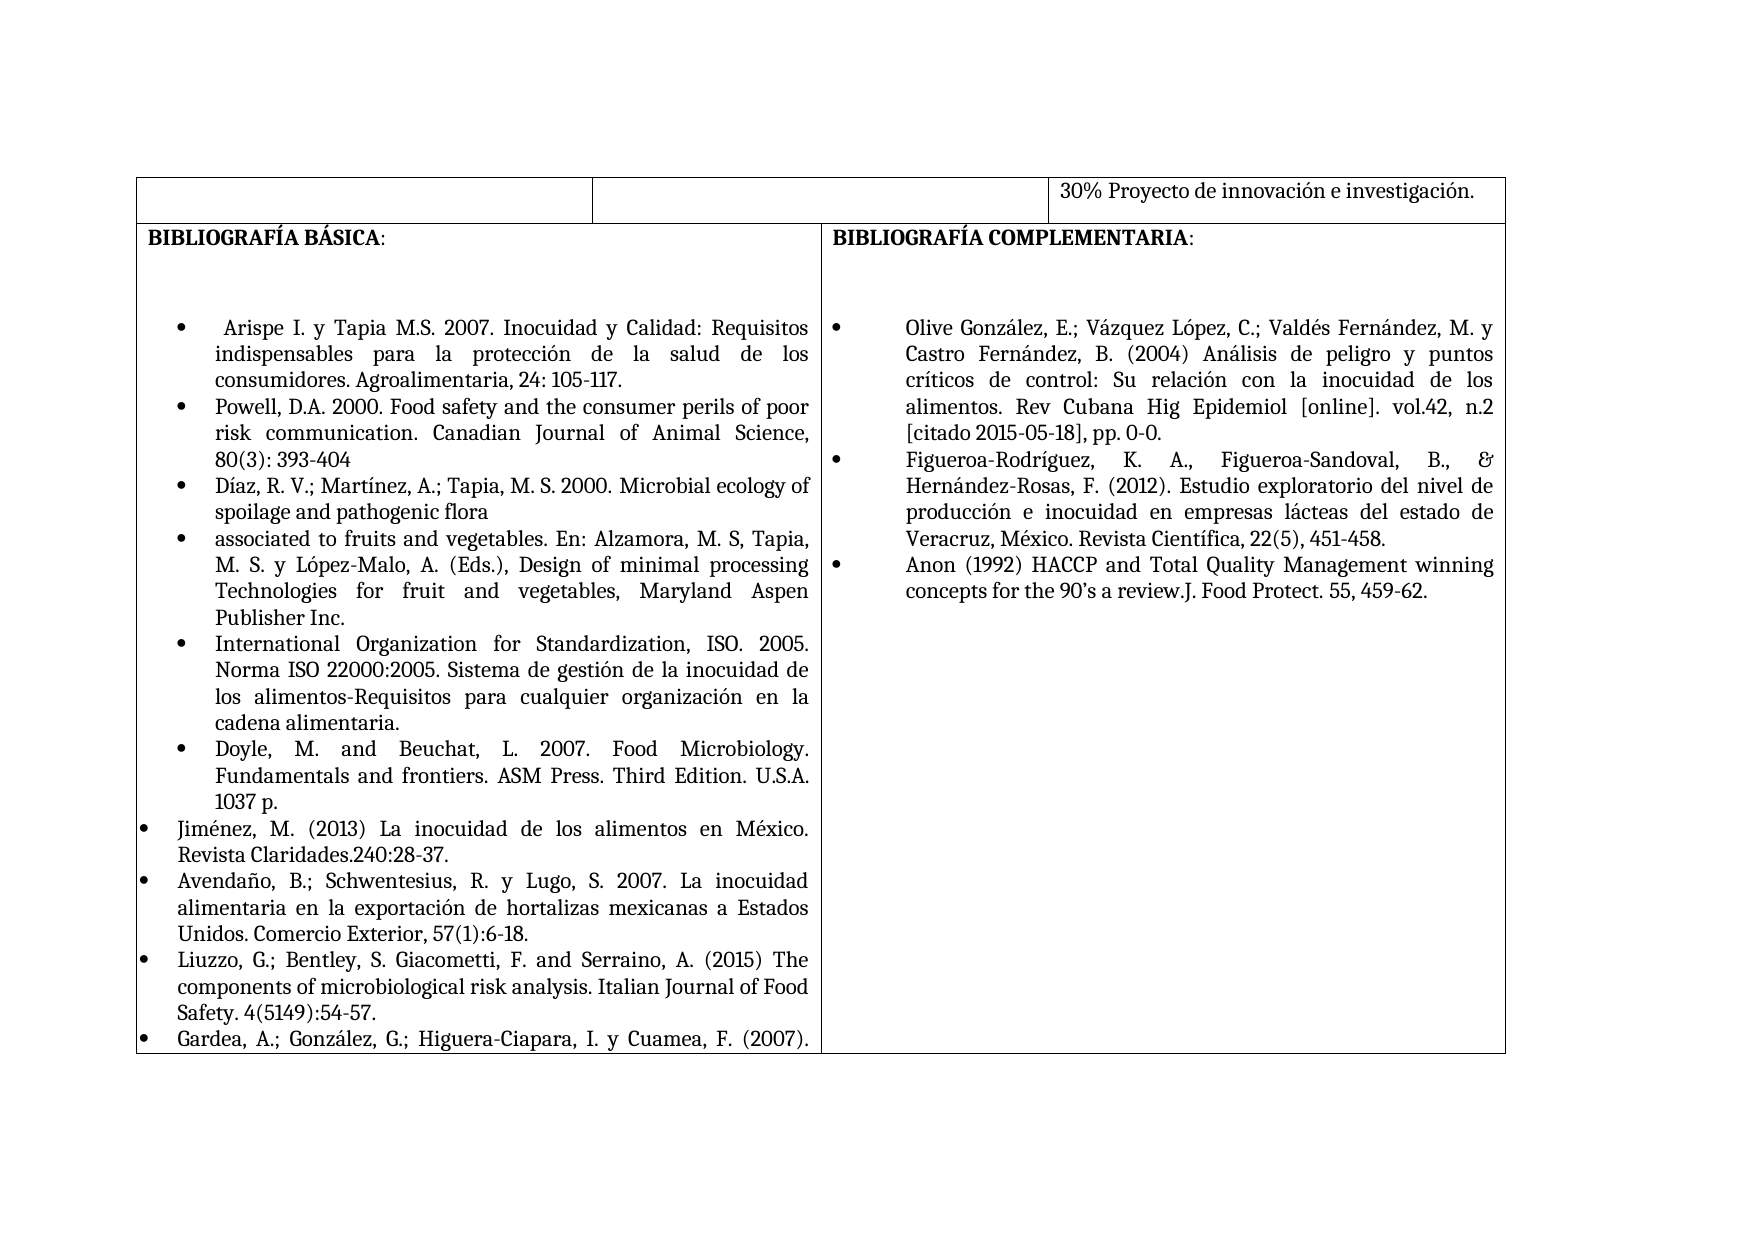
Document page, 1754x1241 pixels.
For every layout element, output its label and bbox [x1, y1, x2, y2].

table_cell [137, 178, 592, 223]
table_cell [822, 224, 1505, 1052]
table_cell [593, 178, 1048, 223]
table_cell [1049, 178, 1505, 223]
table_cell [137, 224, 821, 1052]
